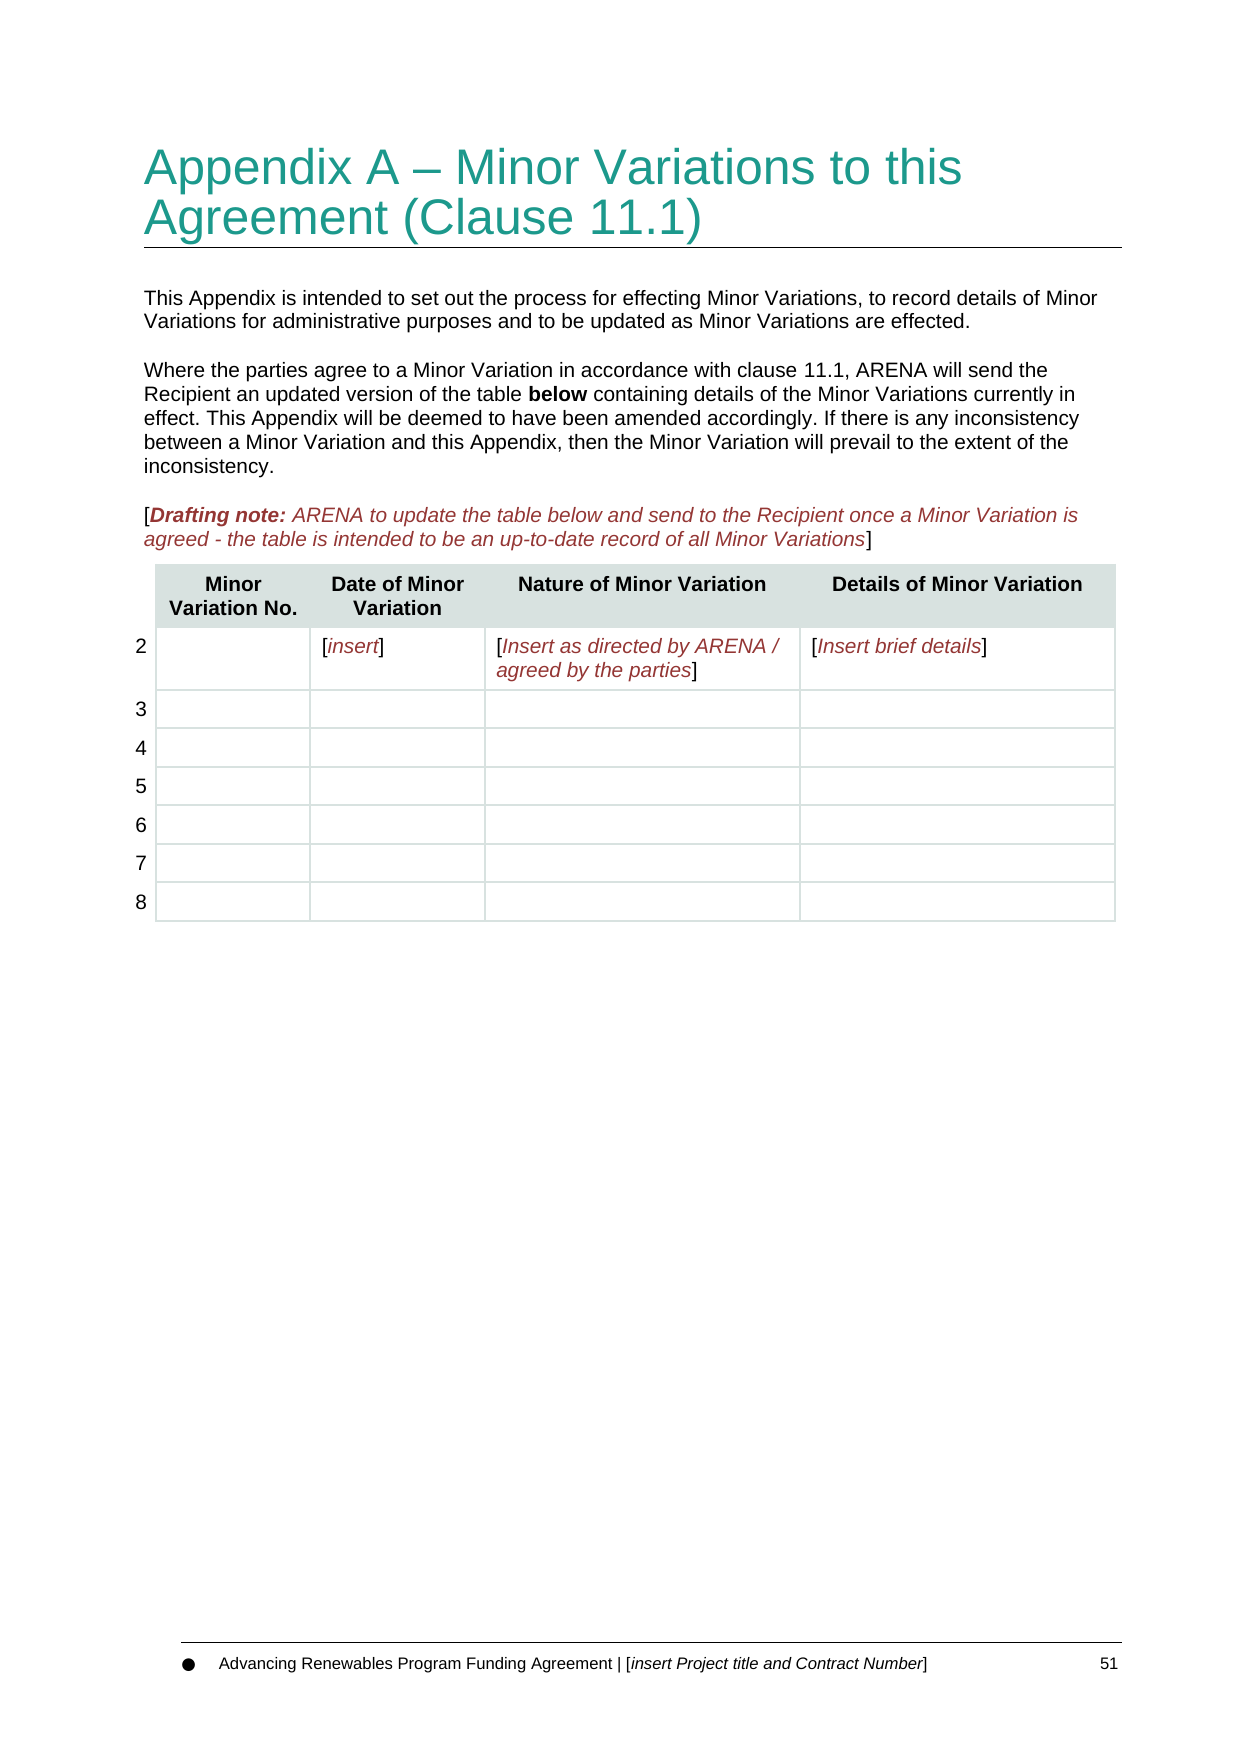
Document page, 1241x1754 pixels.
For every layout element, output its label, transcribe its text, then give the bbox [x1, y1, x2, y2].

table_cell [157, 729, 309, 766]
table_cell [157, 691, 309, 727]
table_header Minor Variation No. [157, 566, 309, 626]
table_cell [801, 729, 1114, 766]
table_cell [801, 691, 1114, 727]
table_cell [insert] [311, 628, 484, 688]
table_cell [486, 691, 799, 727]
table_cell [311, 806, 484, 843]
table_cell [486, 729, 799, 766]
table_cell [801, 883, 1114, 920]
text [Drafting note: ARENA to update the table below and send to the Recipient once a Minor Variation is agreed - the table is intended to be an up-to-date record of all Minor Variations] [144, 503, 1122, 551]
table_cell [157, 628, 309, 688]
list Appendix A – Minor Variations to this Agreement (Clause 11.1) [144, 145, 1122, 247]
table_cell [Insert brief details] [801, 628, 1114, 688]
text Where the parties agree to a Minor Variation in accordance with clause 11.1, ARENA will send the Recipient an updated version of the table below containing details of the Minor Variations currently in effect. This Appendix will be deemed to have been amended accordingly. If there is any inconsistency between a Minor Variation and this Appendix, then the Minor Variation will prevail to the extent of the inconsistency. [144, 358, 1122, 478]
table_cell [486, 883, 799, 920]
table_cell [801, 768, 1114, 804]
table_header Nature of Minor Variation [486, 566, 799, 626]
table_cell [801, 845, 1114, 881]
table_cell [157, 845, 309, 881]
table_cell [157, 883, 309, 920]
table_cell [311, 845, 484, 881]
table_cell [311, 768, 484, 804]
table_cell [157, 806, 309, 843]
table_cell [311, 883, 484, 920]
table_cell [157, 768, 309, 804]
table_cell [486, 845, 799, 881]
table_cell [801, 806, 1114, 843]
table_header Details of Minor Variation [801, 566, 1114, 626]
table_cell [311, 729, 484, 766]
text This Appendix is intended to set out the process for effecting Minor Variations, to record details of Minor Variations for administrative purposes and to be updated as Minor Variations are effected. [144, 285, 1122, 333]
table_cell [Insert as directed by ARENA / agreed by the parties] [486, 628, 799, 688]
table_header Date of Minor Variation [311, 566, 484, 626]
table_cell [486, 806, 799, 843]
table_cell [486, 768, 799, 804]
table_cell [311, 691, 484, 727]
